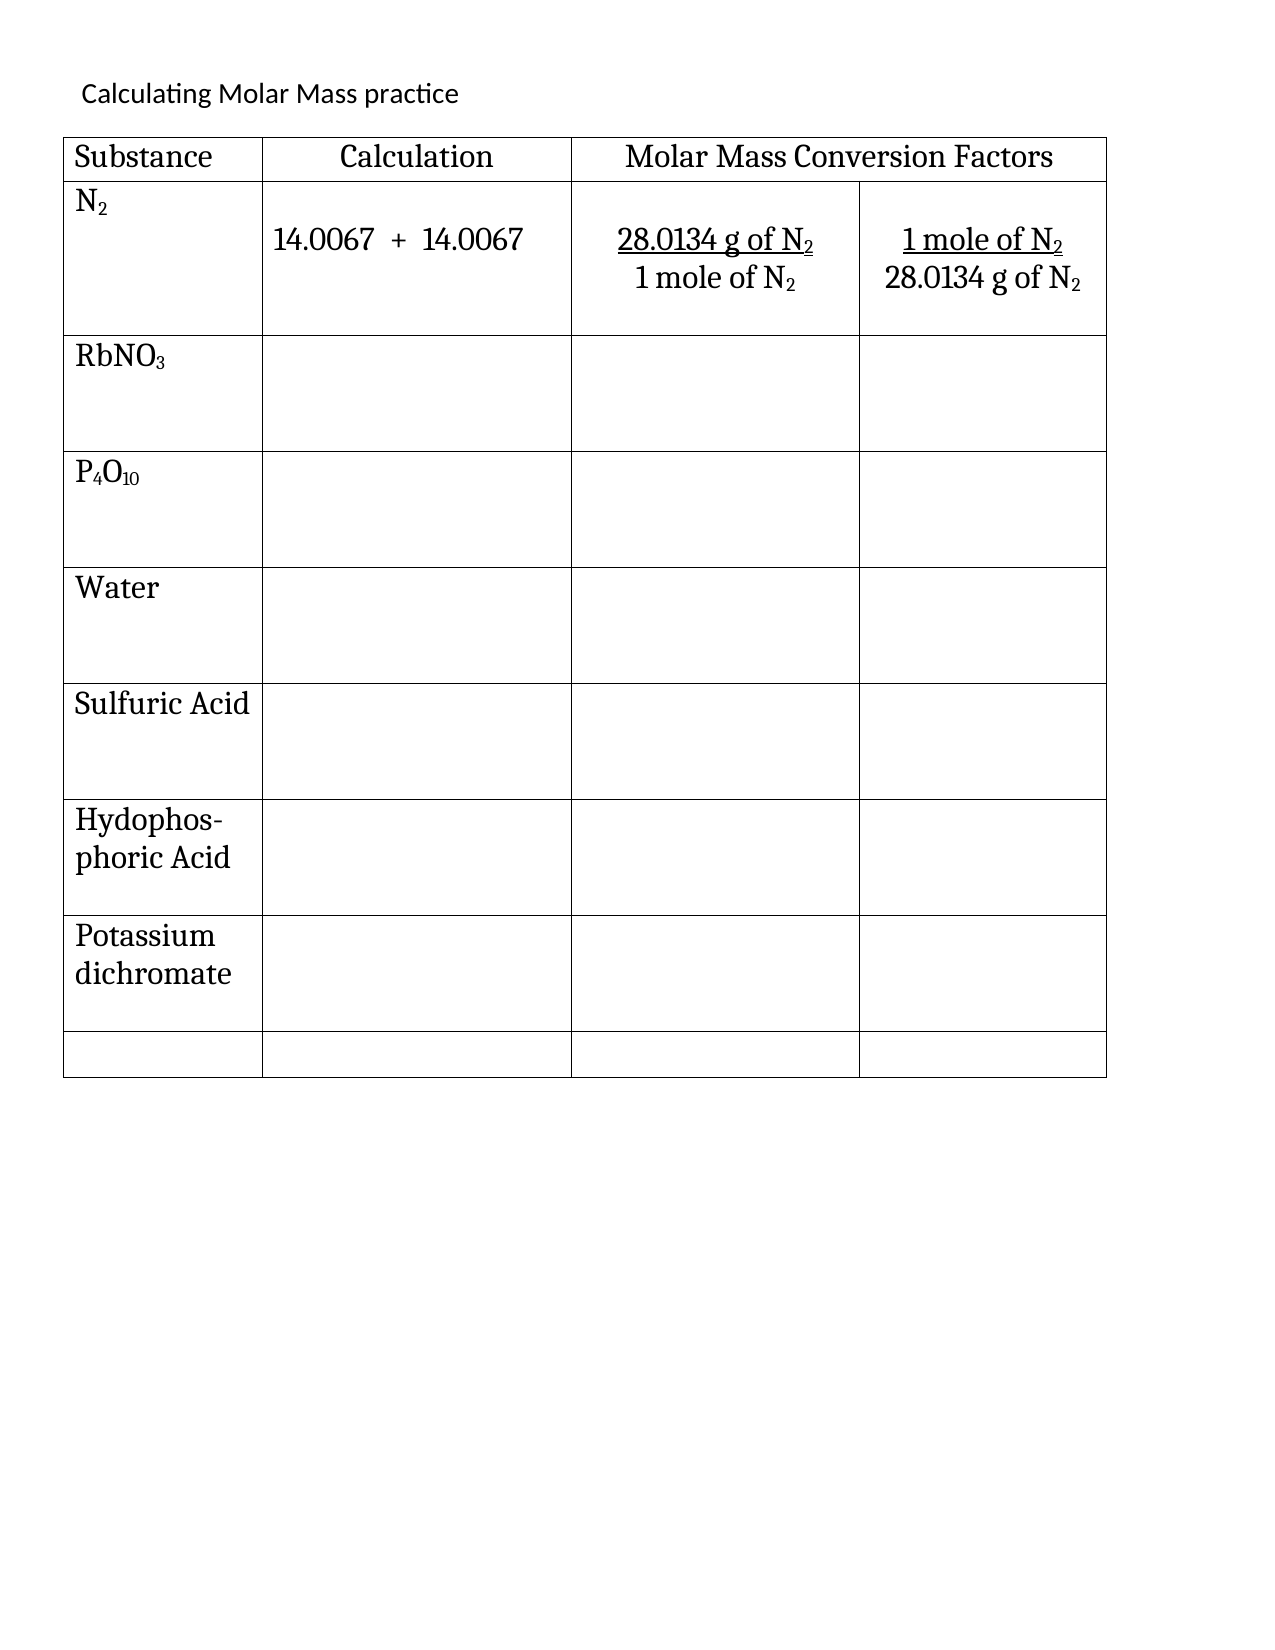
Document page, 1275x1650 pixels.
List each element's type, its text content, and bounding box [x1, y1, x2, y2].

table_cell [572, 1032, 859, 1077]
table_cell P4O10 [64, 452, 262, 567]
table_cell [263, 800, 571, 915]
table_cell [263, 452, 571, 567]
table_cell [572, 336, 859, 451]
table_cell 1 mole of N2 28.0134 g of N2 [860, 182, 1106, 335]
text Calculating Molar Mass practice [75, 75, 1200, 111]
table_cell [572, 684, 859, 799]
table_cell [860, 568, 1106, 683]
table_cell Sulfuric Acid [64, 684, 262, 799]
table_cell [860, 916, 1106, 1031]
table_cell [860, 684, 1106, 799]
table_header Calculation [263, 138, 571, 181]
table_cell [860, 336, 1106, 451]
table_cell N2 [64, 182, 262, 335]
table_cell [263, 568, 571, 683]
table_cell [860, 1032, 1106, 1077]
table_cell RbNO3 [64, 336, 262, 451]
table_cell [860, 800, 1106, 915]
table_cell [572, 916, 859, 1031]
table_cell [263, 1032, 571, 1077]
table_cell 14.0067 + 14.0067 [263, 182, 571, 335]
table_cell [572, 800, 859, 915]
table_cell [860, 452, 1106, 567]
table_header Molar Mass Conversion Factors [572, 138, 1106, 181]
table_cell [64, 1032, 262, 1077]
table_cell [263, 336, 571, 451]
table_cell Potassium dichromate [64, 916, 262, 1031]
table_cell [572, 452, 859, 567]
table_cell [263, 684, 571, 799]
table_cell 28.0134 g of N2 1 mole of N2 [572, 182, 859, 335]
table_cell [572, 568, 859, 683]
table_cell Hydophos-phoric Acid [64, 800, 262, 915]
table_cell [263, 916, 571, 1031]
table_header Substance [64, 138, 262, 181]
table_cell Water [64, 568, 262, 683]
